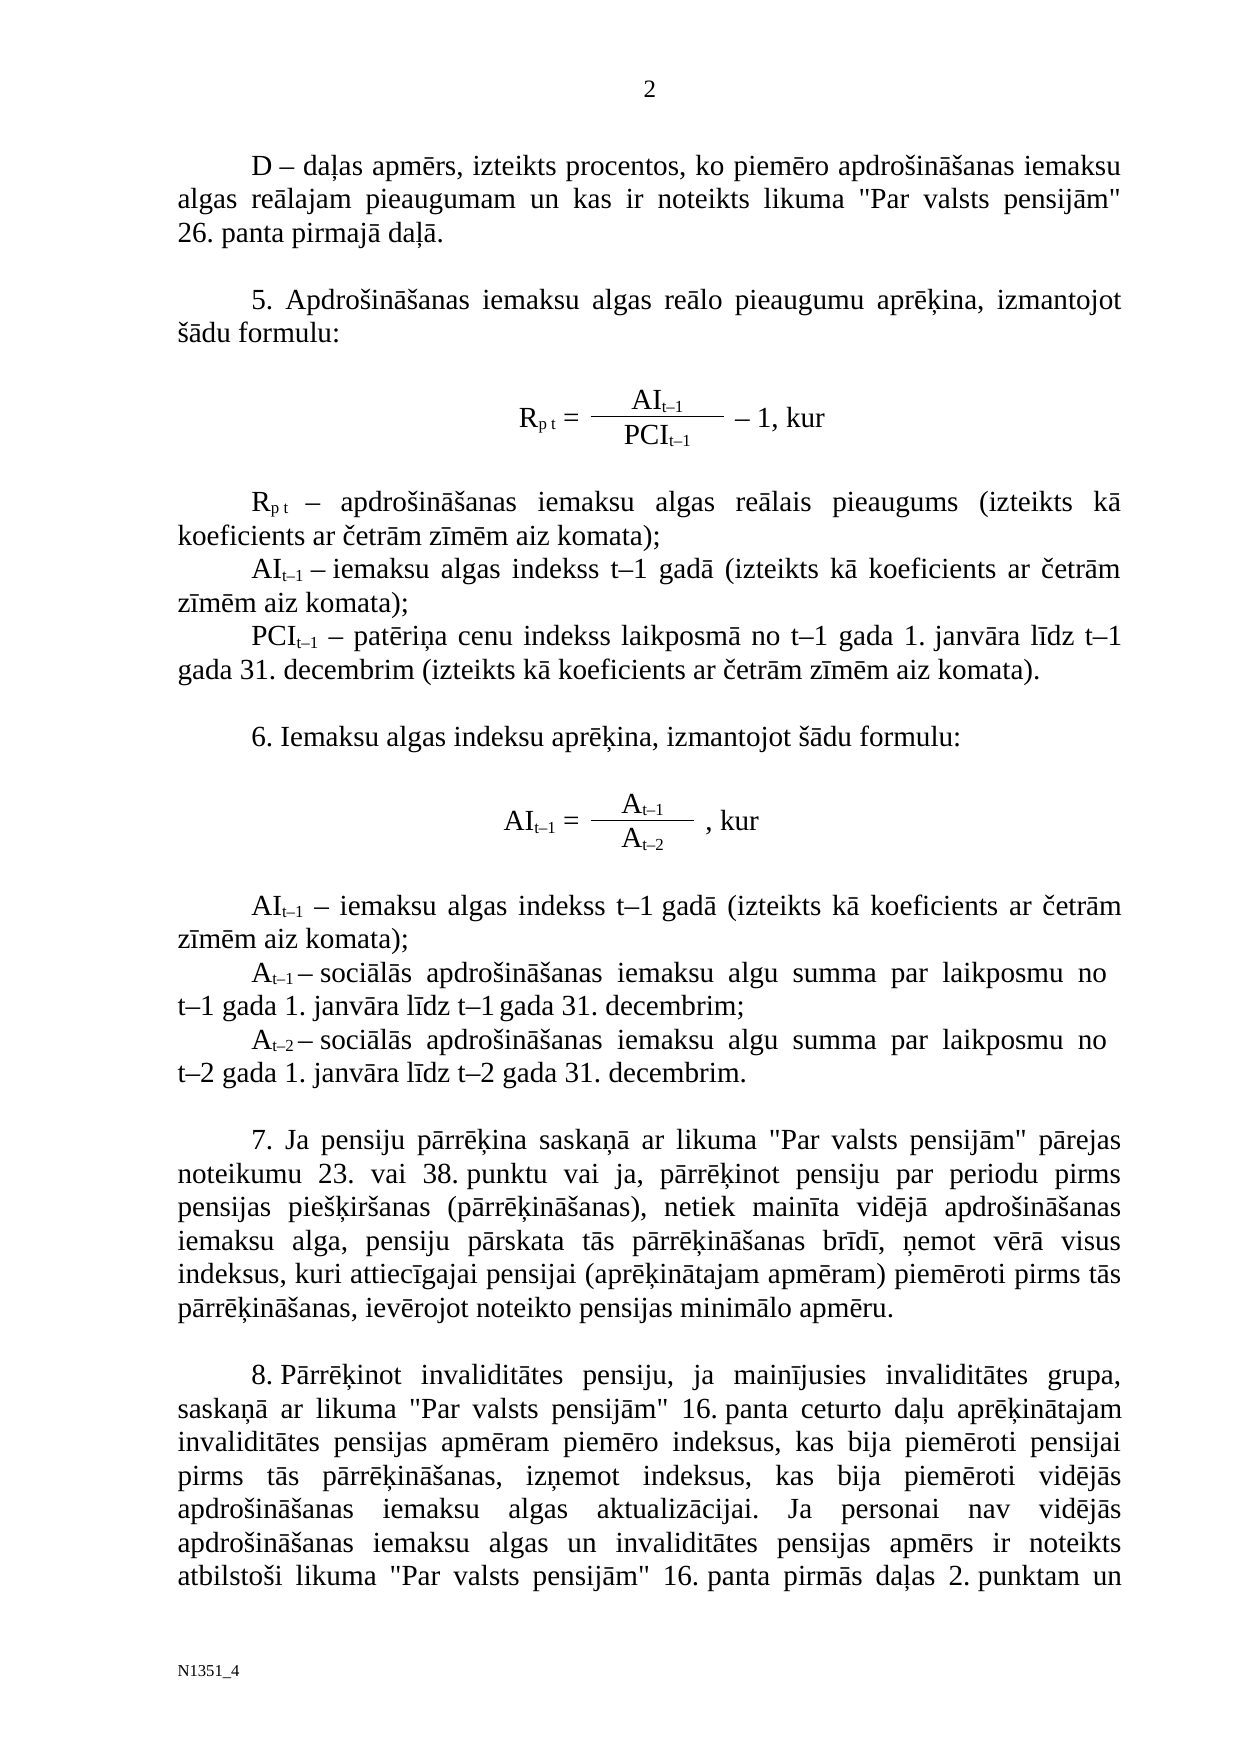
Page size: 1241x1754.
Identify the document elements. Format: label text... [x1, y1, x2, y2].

text At–2 – sociālās apdrošināšanas iemaksu algu summa par laikposmu no t–2 gada 1. janvāra līdz t–2 gada 31. decembrim. [177, 1022, 1122, 1089]
text At–1 – sociālās apdrošināšanas iemaksu algu summa par laikposmu no t–1 gada 1. janvāra līdz t–1 gada 31. decembrim; [177, 955, 1122, 1022]
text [177, 1357, 1122, 1592]
text AIt–1 – iemaksu algas indekss t–1 gadā (izteikts kā koeficients ar četrām zīmēm aiz komata); [177, 888, 1122, 955]
table_cell PCIt–1 [591, 417, 723, 451]
text 7. Ja pensiju pārrēķina saskaņā ar likuma "Par valsts pensijām" pārejas noteikumu 23. vai 38. punktu vai ja, pārrēķinot pensiju par periodu pirms pensijas piešķiršanas (pārrēķināšanas), netiek mainīta vidējā apdrošināšanas iemaksu alga, pensiju pārskata tās pārrēķināšanas brīdī, ņemot vērā visus indeksus, kuri attiecīgajai pensijai (aprēķinātajam apmēram) piemēroti pirms tās pārrēķināšanas, ievērojot noteikto pensijas minimālo apmēru. [177, 1122, 1122, 1324]
table_header Rp t = [166, 383, 591, 451]
text Rp t – apdrošināšanas iemaksu algas reālais pieaugums (izteikts kā koeficients ar četrām zīmēm aiz komata); [177, 484, 1122, 551]
table_cell At–2 [591, 821, 694, 854]
text D – daļas apmērs, izteikts procentos, ko piemēro apdrošināšanas iemaksu algas reālajam pieaugumam un kas ir noteikts likuma "Par valsts pensijām" 26. panta pirmajā daļā. [177, 148, 1122, 248]
text PCIt–1 – patēriņa cenu indekss laikposmā no t–1 gada 1. janvāra līdz t–1 gada 31. decembrim (izteikts kā koeficients ar četrām zīmēm aiz komata). [177, 618, 1122, 685]
table_header At–1 [591, 786, 694, 819]
table_header AIt–1 [591, 383, 723, 416]
text AIt–1 – iemaksu algas indekss t–1 gadā (izteikts kā koeficients ar četrām zīmēm aiz komata); [177, 551, 1122, 618]
table_header , kur [694, 786, 1133, 854]
text 6. Iemaksu algas indeksu aprēķina, izmantojot šādu formulu: [177, 719, 1122, 752]
text 5. Apdrošināšanas iemaksu algas reālo pieaugumu aprēķina, izmantojot šādu formulu: [177, 282, 1122, 349]
table_header – 1, kur [724, 383, 1133, 451]
table_header AIt–1 = [166, 786, 591, 854]
